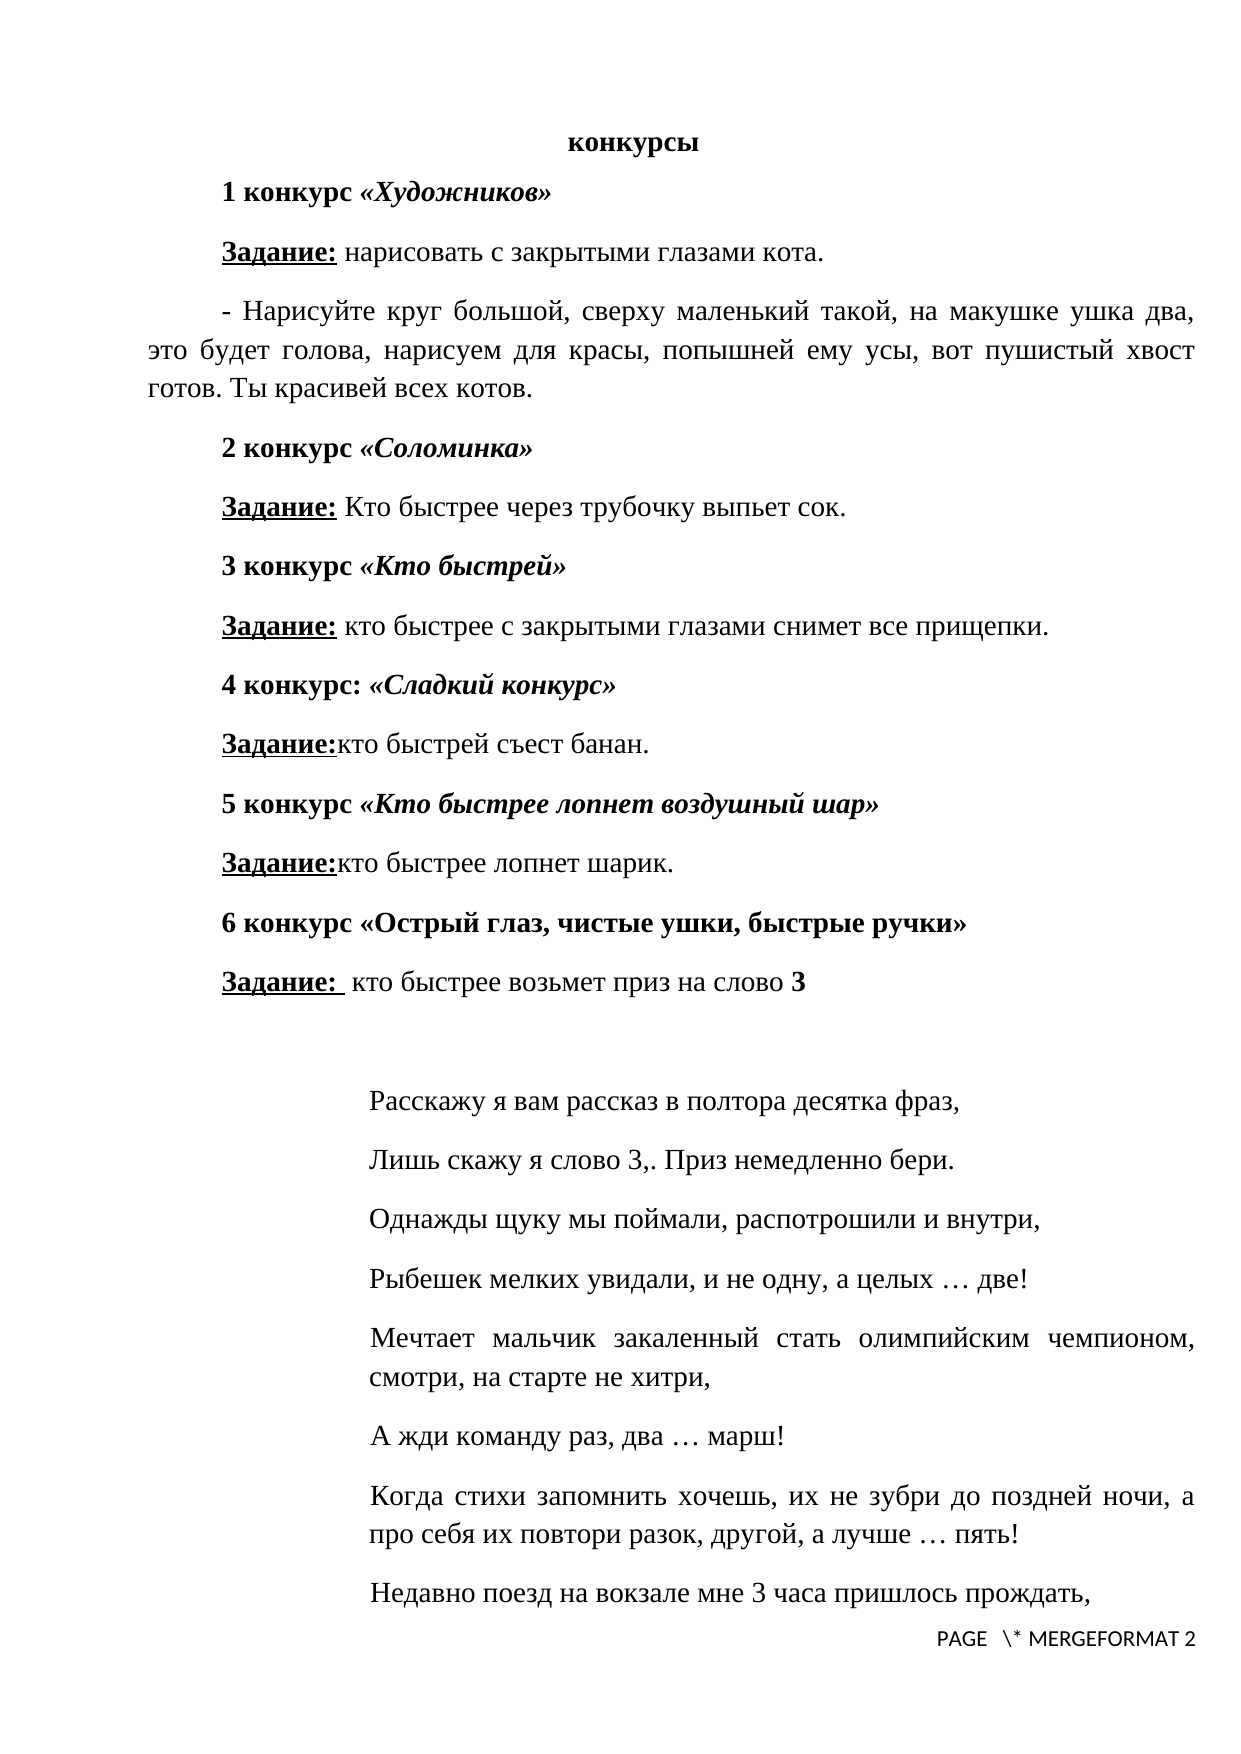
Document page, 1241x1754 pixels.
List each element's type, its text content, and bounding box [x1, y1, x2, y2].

text 6 конкурс «Острый глаз, чистые ушки, быстрые ручки» [148, 905, 1196, 938]
text Задание:кто быстрей съест банан. [148, 727, 1196, 760]
text Когда стихи запомнить хочешь, их не зубри до поздней ночи, а про себя их повтори разок, другой, а лучше … пять! [369, 1478, 1196, 1550]
text Задание: кто быстрее возьмет приз на слово 3 [148, 964, 1196, 998]
text Рыбешек мелких увидали, и не одну, а целых … две! [148, 1261, 1196, 1294]
text конкурсы [105, 124, 1162, 158]
text 5 конкурс «Кто быстрее лопнет воздушный шар» [148, 786, 1196, 819]
text Задание: кто быстрее с закрытыми глазами снимет все прищепки. [148, 608, 1196, 641]
text Задание: нарисовать с закрытыми глазами кота. [148, 234, 1196, 267]
text - Нарисуйте круг большой, сверху маленький такой, на макушке ушка два, это будет голова, нарисуем для красы, попышней ему усы, вот пушистый хвост готов. Ты красивей всех котов. [148, 293, 1196, 404]
text 3 конкурс «Кто быстрей» [148, 548, 1196, 582]
text Задание: Кто быстрее через трубочку выпьет сок. [148, 489, 1196, 523]
text 4 конкурс: «Сладкий конкурс» [148, 667, 1196, 701]
text А жди команду раз, два … марш! [369, 1418, 1196, 1452]
text 2 конкурс «Соломинка» [148, 430, 1196, 463]
text Расскажу я вам рассказ в полтора десятка фраз, [148, 1083, 1196, 1116]
text Однажды щуку мы поймали, распотрошили и внутри, [148, 1202, 1196, 1235]
text Мечтает мальчик закаленный стать олимпийским чемпионом, смотри, на старте не хитри, [369, 1320, 1196, 1392]
text Лишь скажу я слово 3,. Приз немедленно бери. [148, 1142, 1196, 1176]
text Недавно поезд на вокзале мне 3 часа пришлось прождать, [369, 1576, 1196, 1609]
text 1 конкурс «Художников» [148, 174, 1196, 208]
text Задание:кто быстрее лопнет шарик. [148, 845, 1196, 879]
